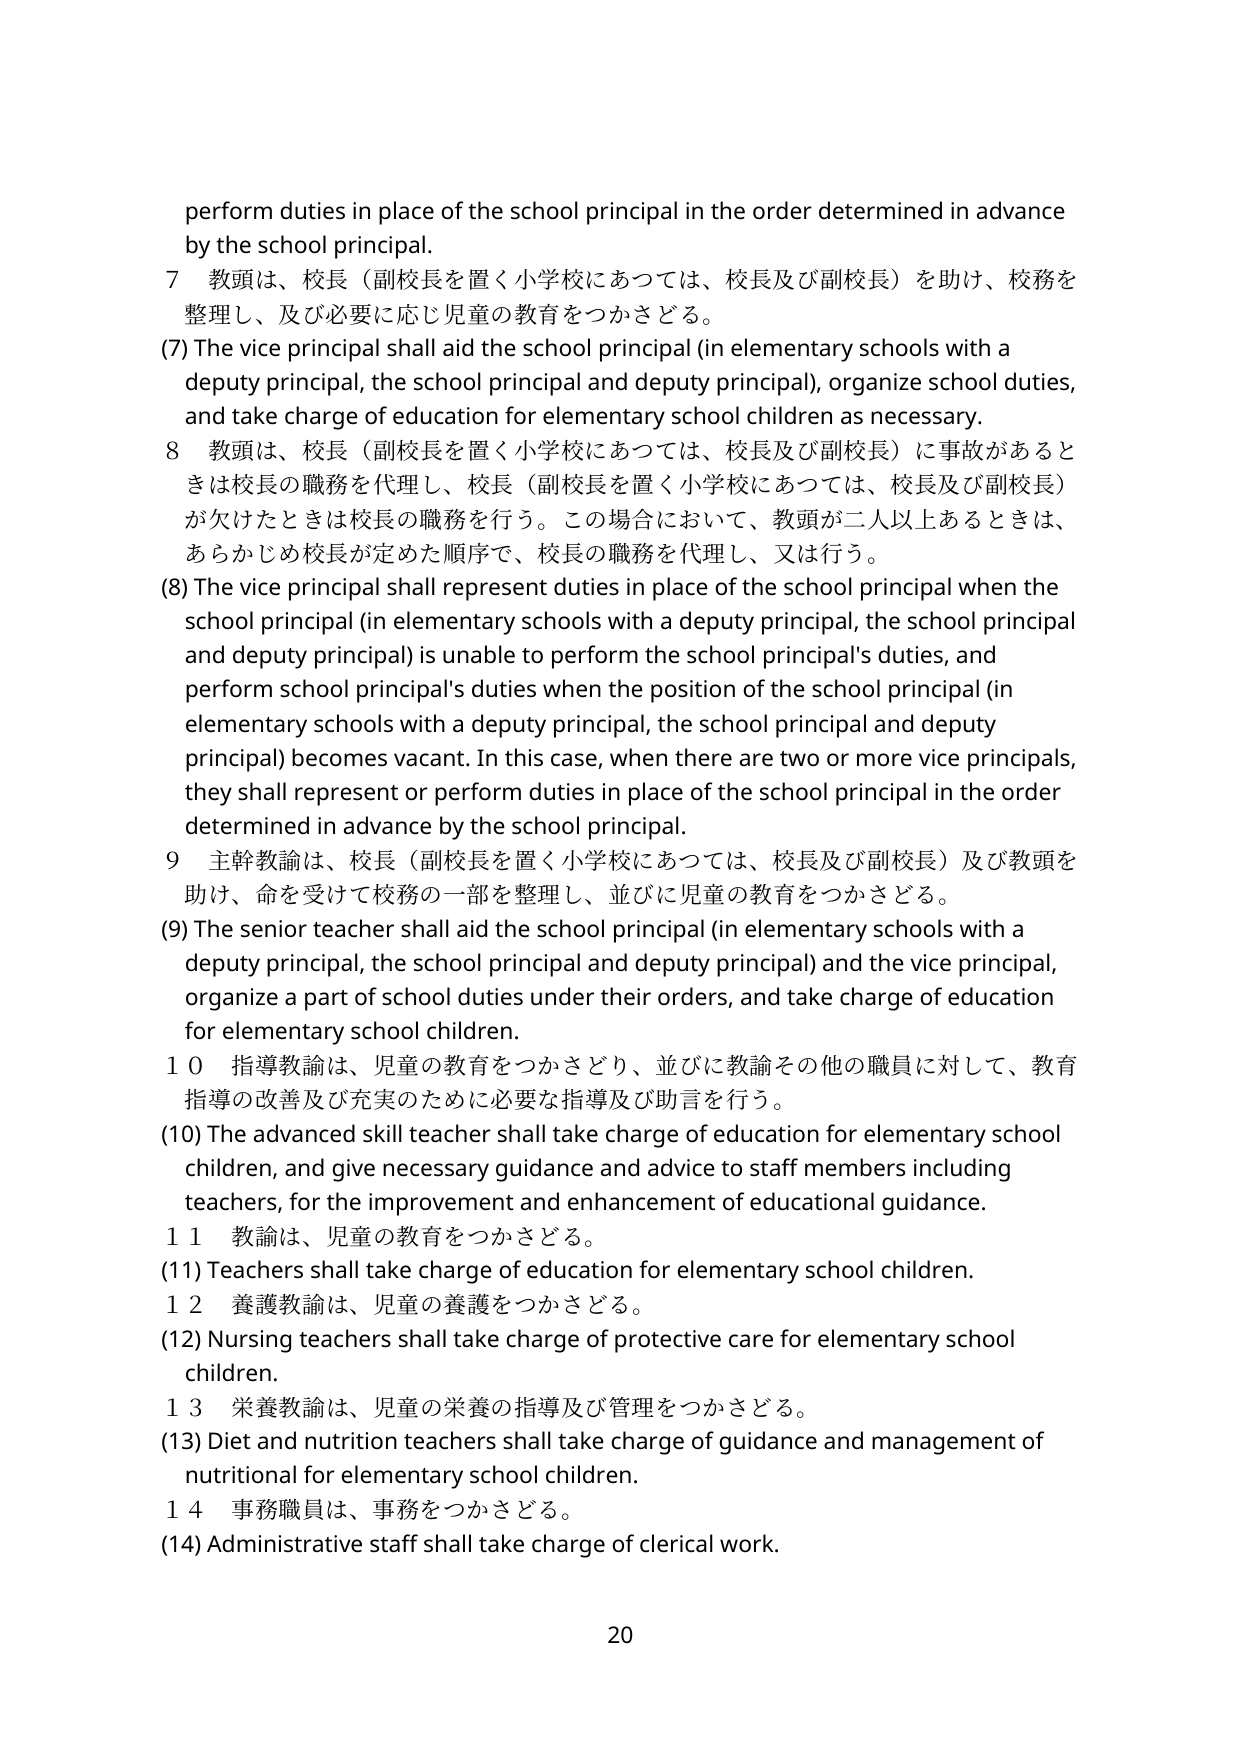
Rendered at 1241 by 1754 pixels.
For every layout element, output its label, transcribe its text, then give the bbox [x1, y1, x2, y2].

text (12) Nursing teachers shall take charge of protective care for elementary school children. [161, 1321, 1079, 1389]
text １２ 養護教諭は、児童の養護をつかさどる。 [161, 1287, 1079, 1321]
text (14) Administrative staff shall take charge of clerical work. [161, 1526, 1079, 1560]
text １３ 栄養教諭は、児童の栄養の指導及び管理をつかさどる。 [161, 1389, 1079, 1424]
text (9) The senior teacher shall aid the school principal (in elementary schools with a deputy principal, the school principal and deputy principal) and the vice principal, organize a part of school duties under their orders, and take charge of education for elementary school children. [161, 911, 1079, 1048]
text (11) Teachers shall take charge of education for elementary school children. [161, 1253, 1079, 1287]
text (13) Diet and nutrition teachers shall take charge of guidance and management of nutritional for elementary school children. [161, 1424, 1079, 1492]
text ７ 教頭は、校長（副校長を置く小学校にあつては、校長及び副校長）を助け、校務を整理し、及び必要に応じ児童の教育をつかさどる。 [161, 262, 1079, 330]
text (10) The advanced skill teacher shall take charge of education for elementary school children, and give necessary guidance and advice to staff members including teachers, for the improvement and enhancement of educational guidance. [161, 1116, 1079, 1219]
text (8) The vice principal shall represent duties in place of the school principal when the school principal (in elementary schools with a deputy principal, the school principal and deputy principal) is unable to perform the school principal's duties, and perform school principal's duties when the position of the school principal (in elementary schools with a deputy principal, the school principal and deputy principal) becomes vacant. In this case, when there are two or more vice principals, they shall represent or perform duties in place of the school principal in the order determined in advance by the school principal. [161, 569, 1079, 843]
text (7) The vice principal shall aid the school principal (in elementary schools with a deputy principal, the school principal and deputy principal), organize school duties, and take charge of education for elementary school children as necessary. [161, 330, 1079, 433]
text １４ 事務職員は、事務をつかさどる。 [161, 1492, 1079, 1526]
text ８ 教頭は、校長（副校長を置く小学校にあつては、校長及び副校長）に事故があるときは校長の職務を代理し、校長（副校長を置く小学校にあつては、校長及び副校長）が欠けたときは校長の職務を行う。この場合において、教頭が二人以上あるときは、あらかじめ校長が定めた順序で、校長の職務を代理し、又は行う。 [161, 433, 1079, 569]
text ９ 主幹教諭は、校長（副校長を置く小学校にあつては、校長及び副校長）及び教頭を助け、命を受けて校務の一部を整理し、並びに児童の教育をつかさどる。 [161, 843, 1079, 911]
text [161, 194, 1079, 262]
text １１ 教諭は、児童の教育をつかさどる。 [161, 1219, 1079, 1253]
text １０ 指導教諭は、児童の教育をつかさどり、並びに教諭その他の職員に対して、教育指導の改善及び充実のために必要な指導及び助言を行う。 [161, 1048, 1079, 1116]
